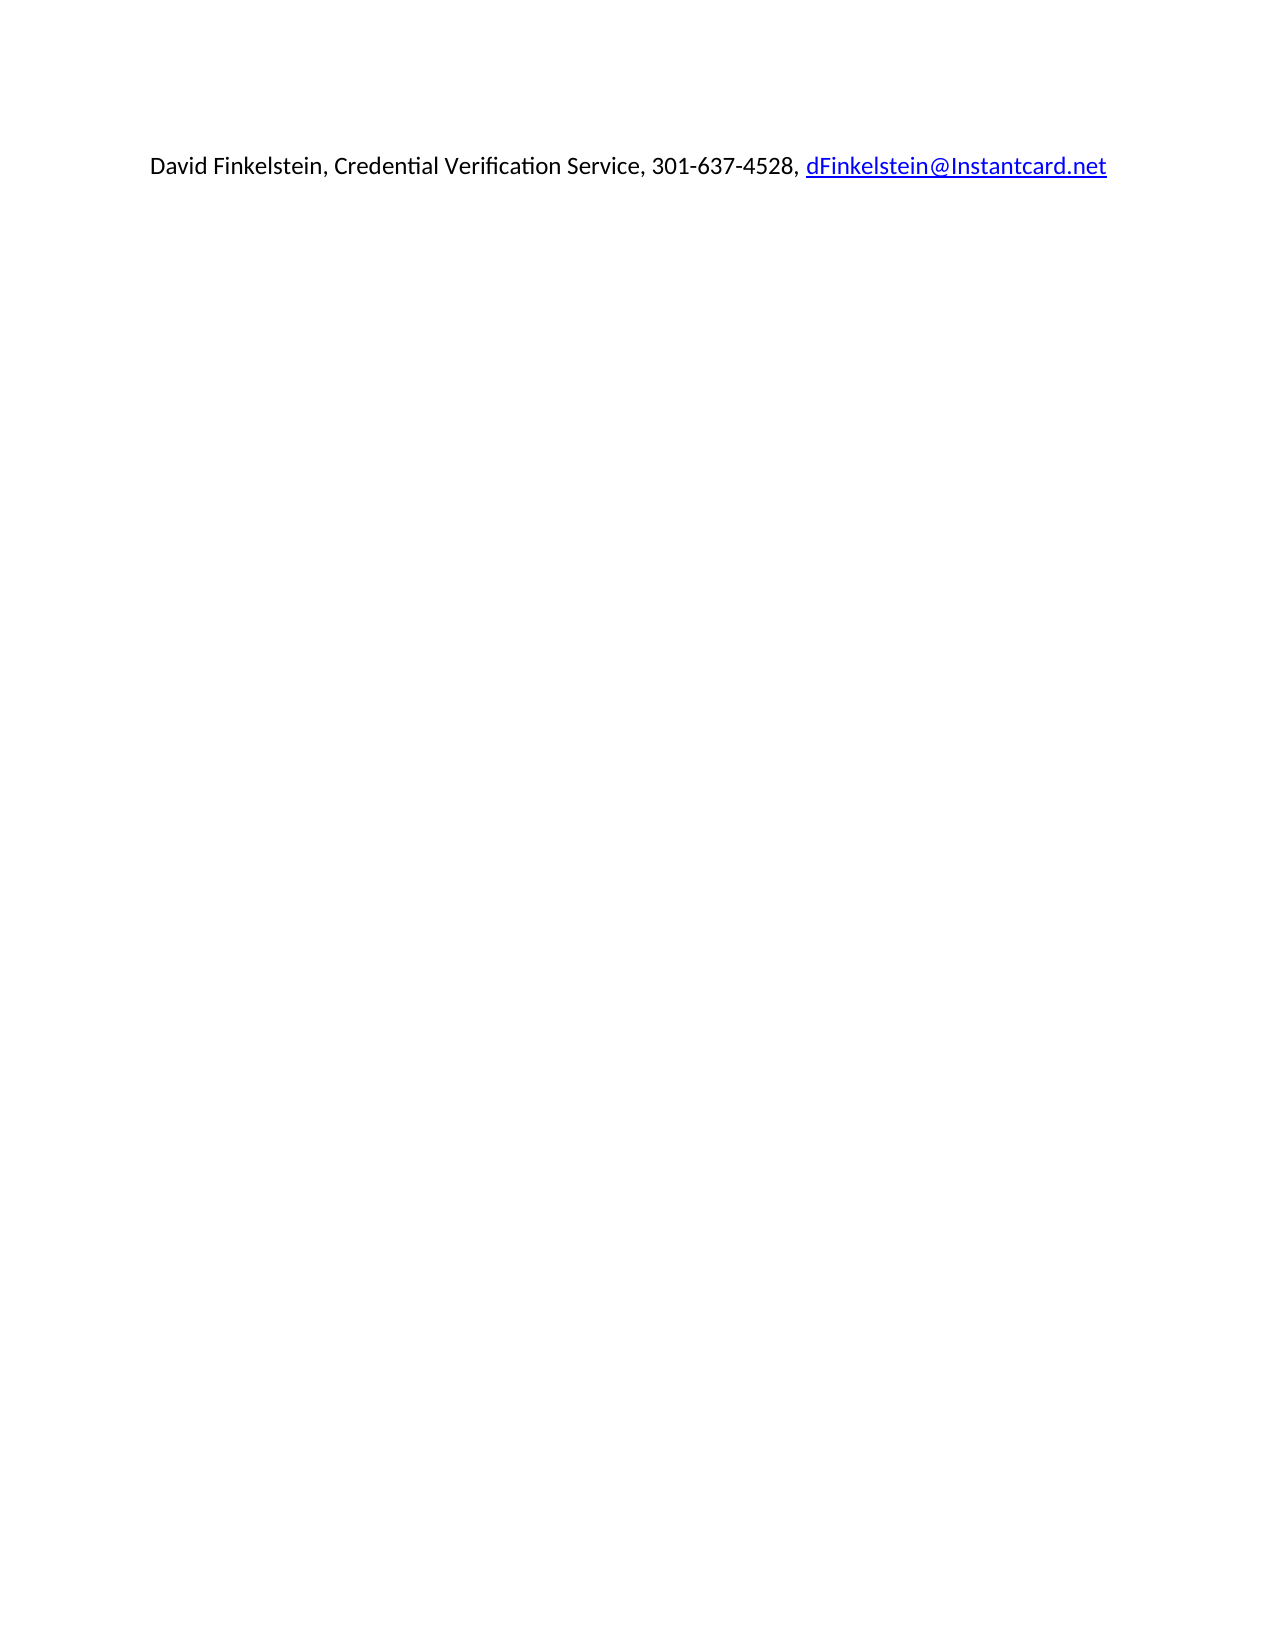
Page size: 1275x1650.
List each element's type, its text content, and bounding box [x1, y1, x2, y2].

text David Finkelstein, Credential Verification Service, 301-637-4528, dFinkelstein@Instantcard.net [150, 150, 1125, 181]
